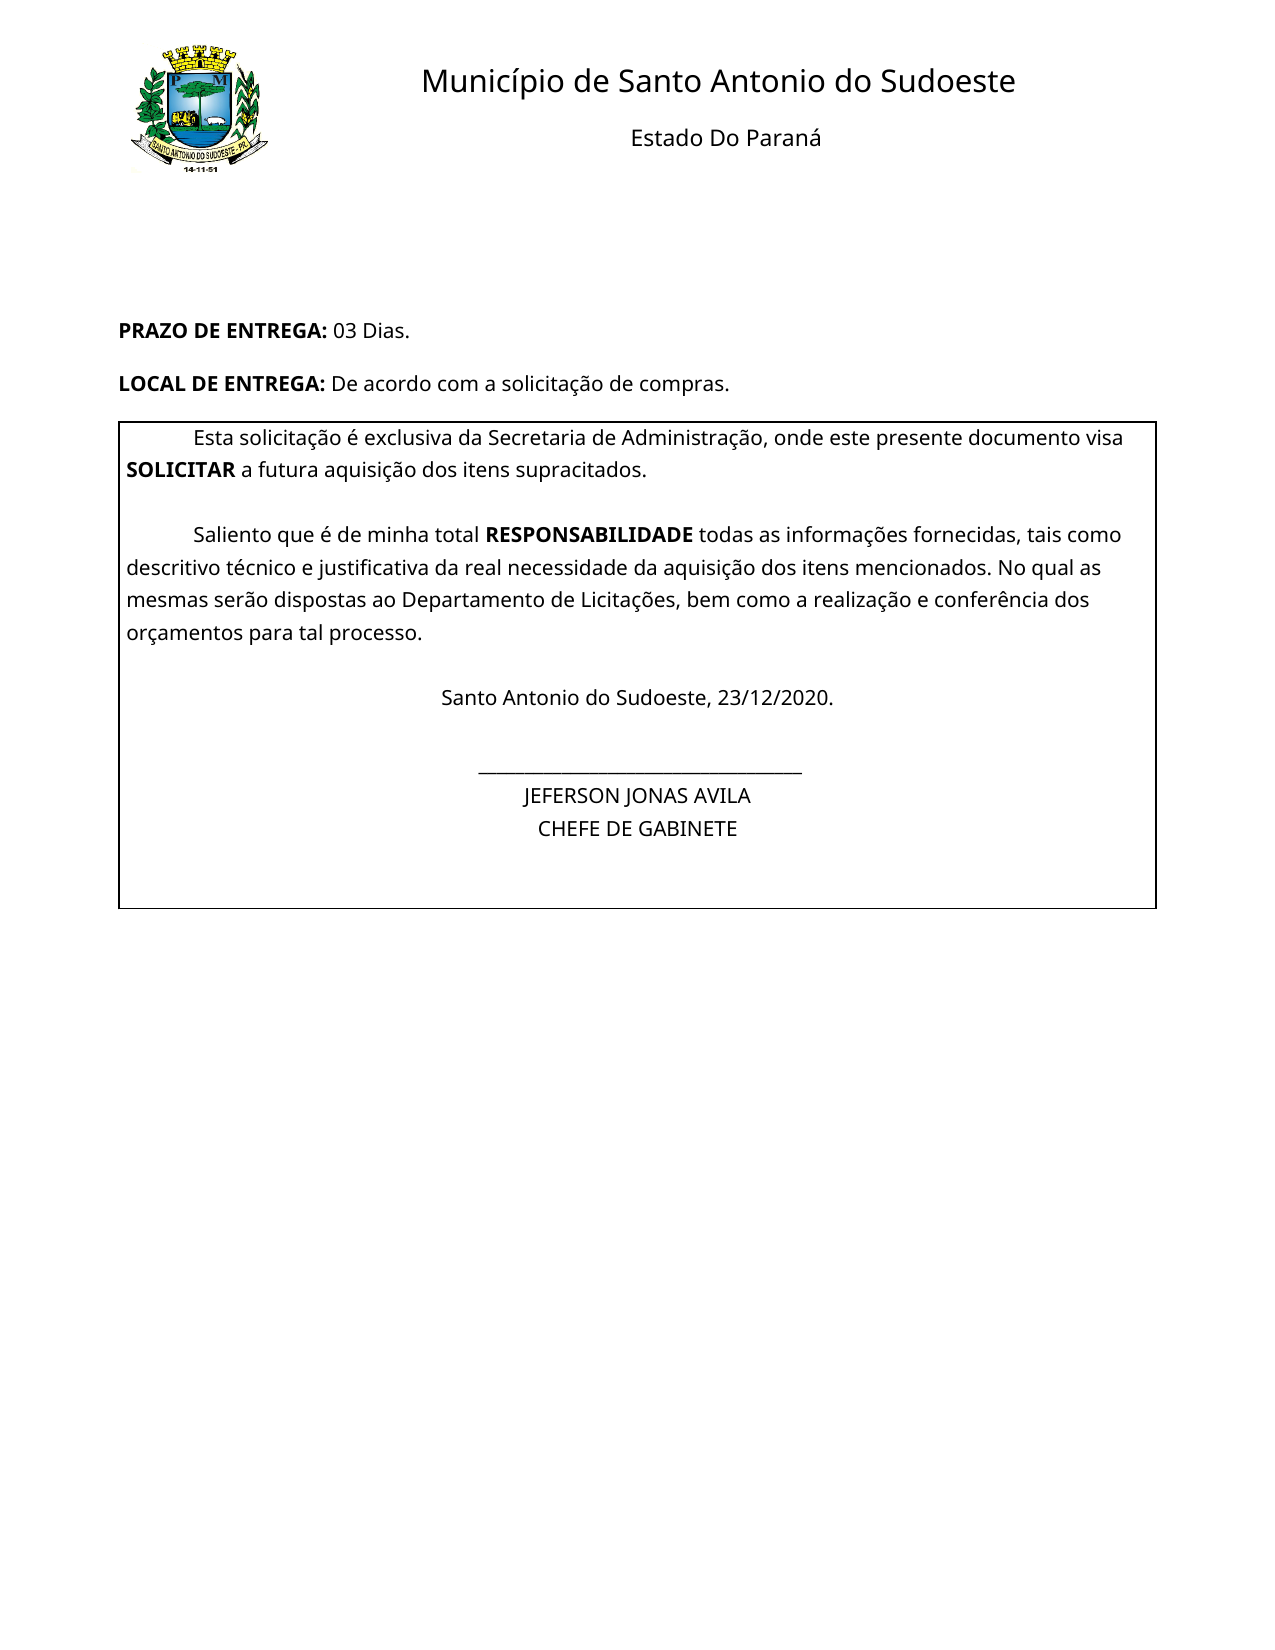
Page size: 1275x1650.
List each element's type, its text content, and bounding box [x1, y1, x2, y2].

text PRAZO DE ENTREGA: 03 Dias. [118, 317, 1157, 345]
text Santo Antonio do Sudoeste, 23/12/2020. [120, 682, 1155, 712]
picture [131, 43, 269, 174]
text CHEFE DE GABINETE [120, 812, 1155, 842]
text Saliento que é de minha total RESPONSABILIDADE todas as informações fornecidas, tais como descritivo técnico e justificativa da real necessidade da aquisição dos itens mencionados. No qual as mesmas serão dispostas ao Departamento de Licitações, bem como a realização e conferência dos orçamentos para tal processo. [120, 519, 1155, 647]
text ___________________________________ [120, 747, 1155, 777]
text Esta solicitação é exclusiva da Secretaria de Administração, onde este presente documento visa SOLICITAR a futura aquisição dos itens supracitados. [120, 423, 1155, 484]
text JEFERSON JONAS AVILA [120, 780, 1155, 810]
text LOCAL DE ENTREGA: De acordo com a solicitação de compras. [118, 369, 1157, 397]
